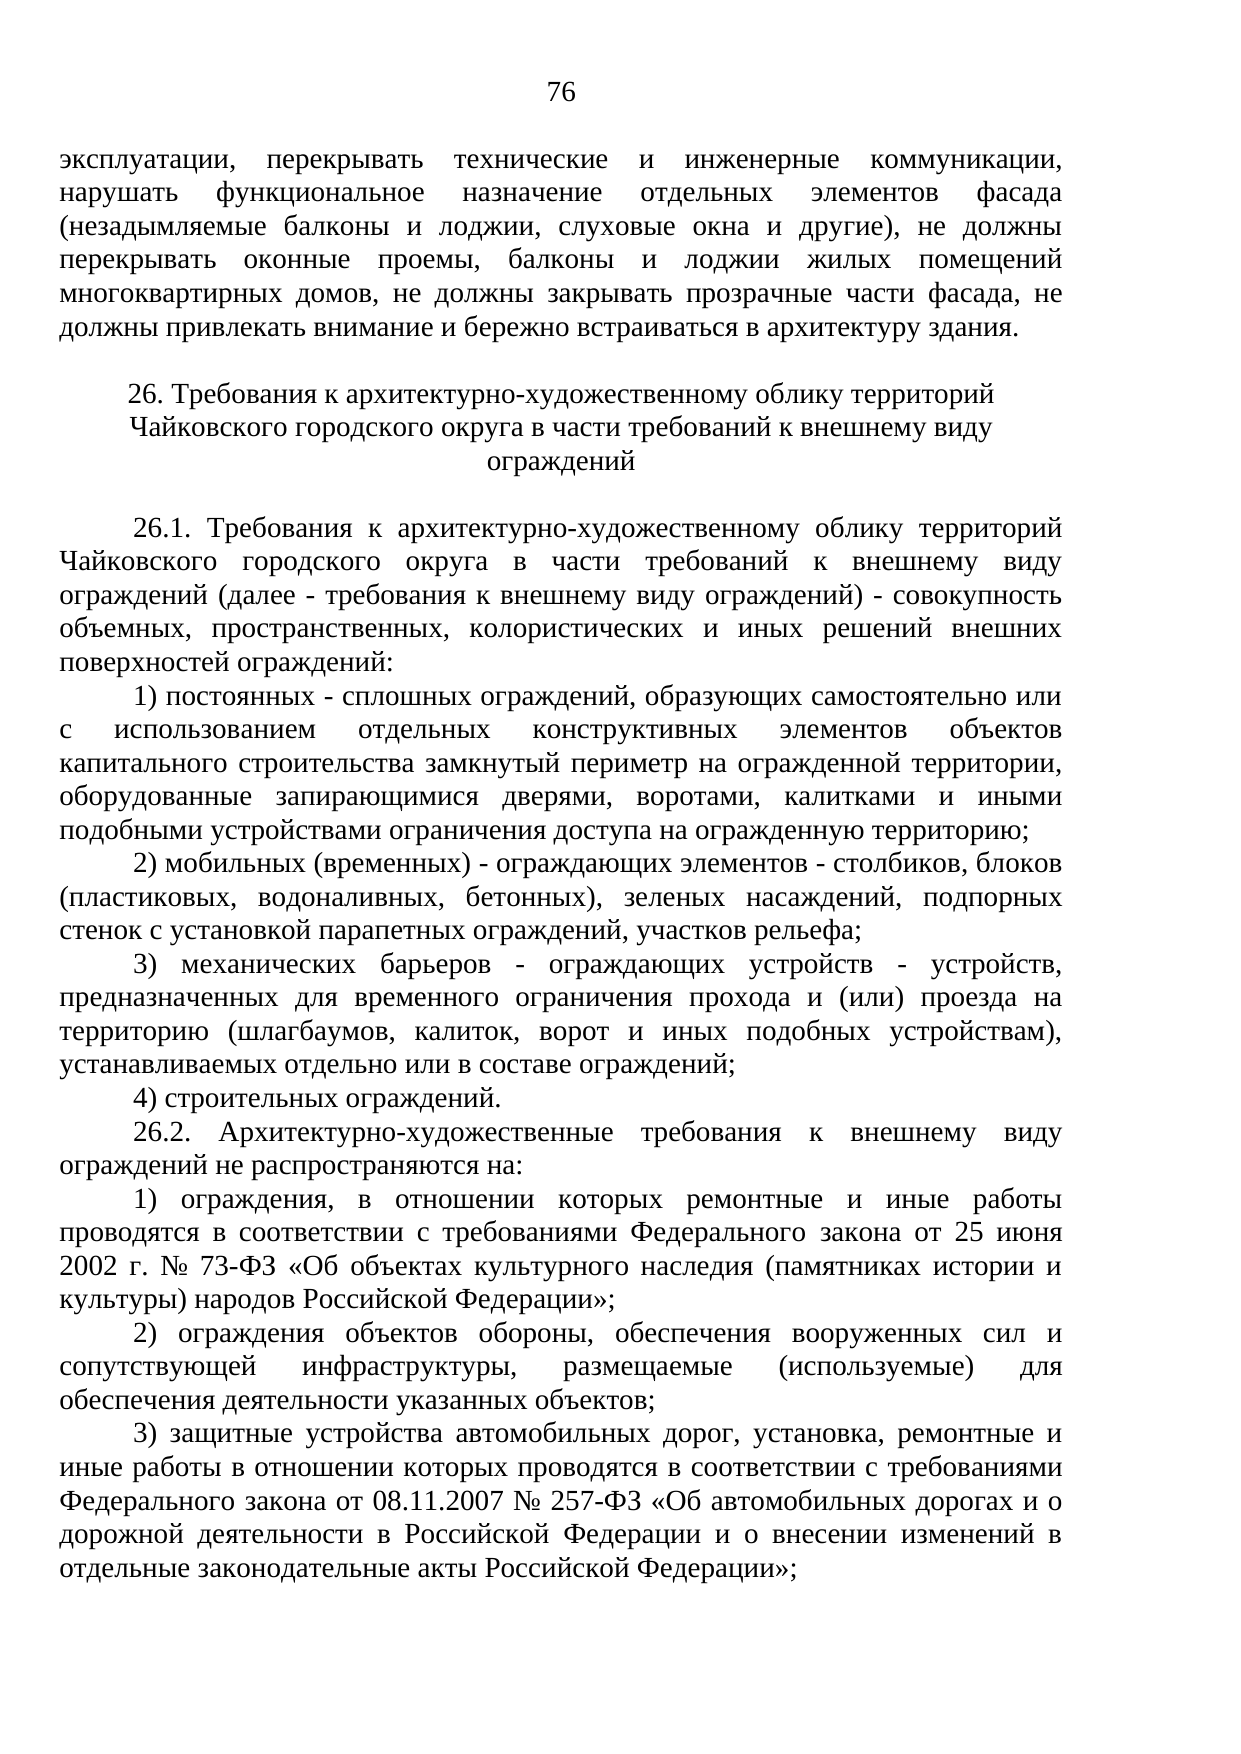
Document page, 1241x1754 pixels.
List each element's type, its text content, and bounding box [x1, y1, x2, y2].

text 26.2. Архитектурно-художественные требования к внешнему виду ограждений не распространяются на: [59, 1114, 1063, 1181]
text 26.1. Требования к архитектурно-художественному облику территорий Чайковского городского округа в части требований к внешнему виду ограждений (далее - требования к внешнему виду ограждений) - совокупность объемных, пространственных, колористических и иных решений внешних поверхностей ограждений: [59, 510, 1063, 678]
text 1) ограждения, в отношении которых ремонтные и иные работы проводятся в соответствии с требованиями Федерального закона от 25 июня 2002 г. № 73-ФЗ «Об объектах культурного наследия (памятниках истории и культуры) народов Российской Федерации»; [59, 1181, 1063, 1315]
text 3) механических барьеров - ограждающих устройств - устройств, предназначенных для временного ограничения прохода и (или) проезда на территорию (шлагбаумов, калиток, ворот и иных подобных устройствам), устанавливаемых отдельно или в составе ограждений; [59, 946, 1063, 1080]
text 3) защитные устройства автомобильных дорог, установка, ремонтные и иные работы в отношении которых проводятся в соответствии с требованиями Федерального закона от 08.11.2007 № 257-ФЗ «Об автомобильных дорогах и о дорожной деятельности в Российской Федерации и о внесении изменений в отдельные законодательные акты Российской Федерации»; [59, 1416, 1063, 1583]
text 26. Требования к архитектурно-художественному облику территорий Чайковского городского округа в части требований к внешнему виду ограждений [59, 376, 1063, 476]
text 2) ограждения объектов обороны, обеспечения вооруженных сил и сопутствующей инфраструктуры, размещаемые (используемые) для обеспечения деятельности указанных объектов; [59, 1315, 1063, 1416]
text 1) постоянных - сплошных ограждений, образующих самостоятельно или с использованием отдельных конструктивных элементов объектов капитального строительства замкнутый периметр на огражденной территории, оборудованные запирающимися дверями, воротами, калитками и иными подобными устройствами ограничения доступа на огражденную территорию; [59, 678, 1063, 845]
text 2) мобильных (временных) - ограждающих элементов - столбиков, блоков (пластиковых, водоналивных, бетонных), зеленых насаждений, подпорных стенок с установкой парапетных ограждений, участков рельефа; [59, 845, 1063, 946]
text 4) строительных ограждений. [59, 1080, 1063, 1114]
